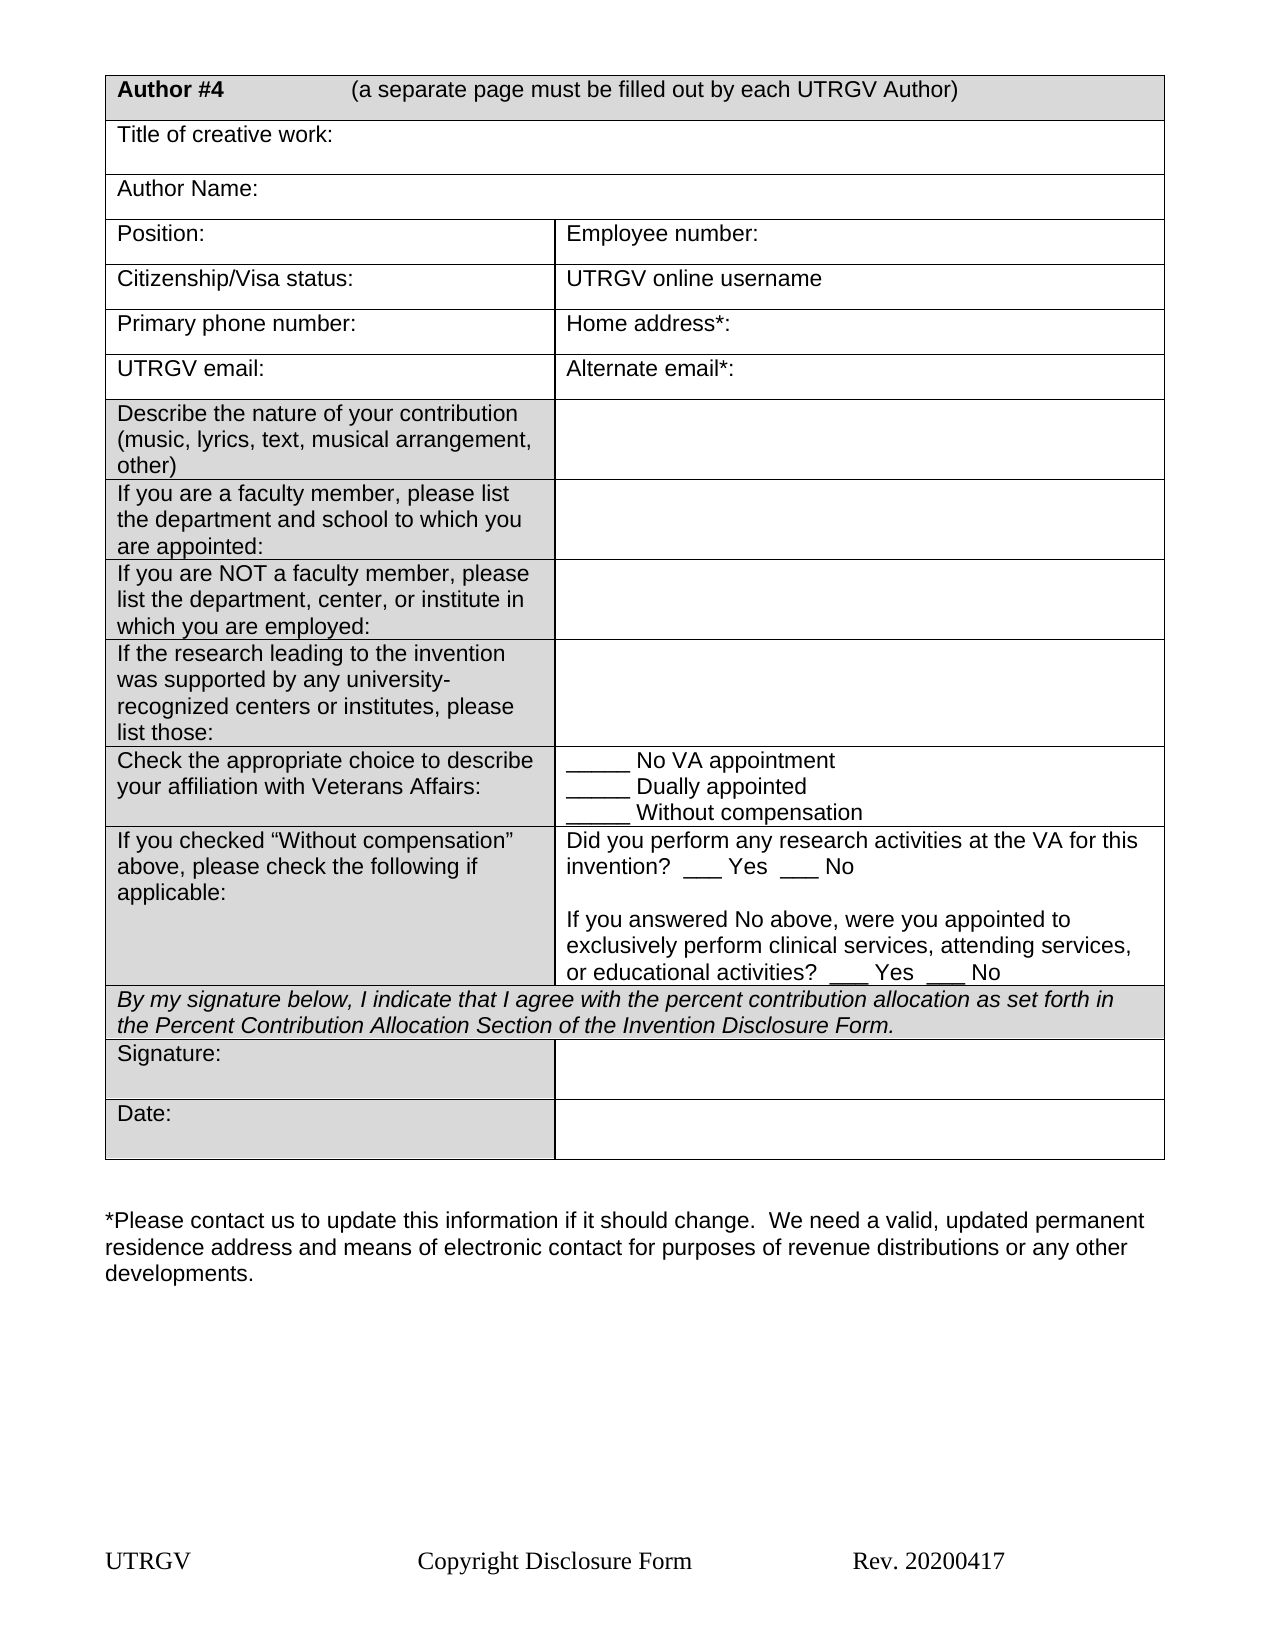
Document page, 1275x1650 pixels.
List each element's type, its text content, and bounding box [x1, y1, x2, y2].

table_cell If you are a faculty member, please list the department and school to which you are appointed: [106, 480, 554, 559]
table_cell Title of creative work: [106, 121, 1164, 174]
table_cell [556, 1100, 1164, 1158]
table_cell If you checked “Without compensation” above, please check the following if applicable: [106, 827, 554, 985]
table_cell If the research leading to the invention was supported by any university-recognized centers or institutes, please list those: [106, 640, 554, 746]
table_cell UTRGV online username [556, 265, 1164, 309]
table_cell Home address*: [556, 310, 1164, 354]
table_cell [556, 1040, 1164, 1098]
table_cell Describe the nature of your contribution (music, lyrics, text, musical arrangement, other) [106, 400, 554, 479]
table_cell Primary phone number: [106, 310, 554, 354]
text *Please contact us to update this information if it should change. We need a valid, updated permanent residence address and means of electronic contact for purposes of revenue distributions or any other developments. [105, 1207, 1170, 1287]
table_cell Check the appropriate choice to describe your affiliation with Veterans Affairs: [106, 747, 554, 826]
table_cell [556, 400, 1164, 479]
table_header Author #4 (a separate page must be filled out by each UTRGV Author) [106, 76, 1164, 120]
table_cell Position: [106, 220, 554, 264]
table_cell If you are NOT a faculty member, please list the department, center, or institute in which you are employed: [106, 560, 554, 639]
table_cell Did you perform any research activities at the VA for this invention? ___ Yes ___ No If you answered No above, were you appointed to exclusively perform clinical services, attending services, or educational activities? ___ Yes ___ No [556, 827, 1164, 985]
table_cell Citizenship/Visa status: [106, 265, 554, 309]
table_cell Alternate email*: [556, 355, 1164, 399]
table_cell _____ No VA appointment _____ Dually appointed _____ Without compensation [556, 747, 1164, 826]
table_cell [556, 640, 1164, 746]
table_cell Author Name: [106, 175, 1164, 219]
table_cell Date: [106, 1100, 554, 1158]
table_cell UTRGV email: [106, 355, 554, 399]
table_cell Signature: [106, 1040, 554, 1098]
table_cell [556, 560, 1164, 639]
table_cell By my signature below, I indicate that I agree with the percent contribution allocation as set forth in the Percent Contribution Allocation Section of the Invention Disclosure Form. [106, 986, 1164, 1038]
table_cell [556, 480, 1164, 559]
table_cell Employee number: [556, 220, 1164, 264]
